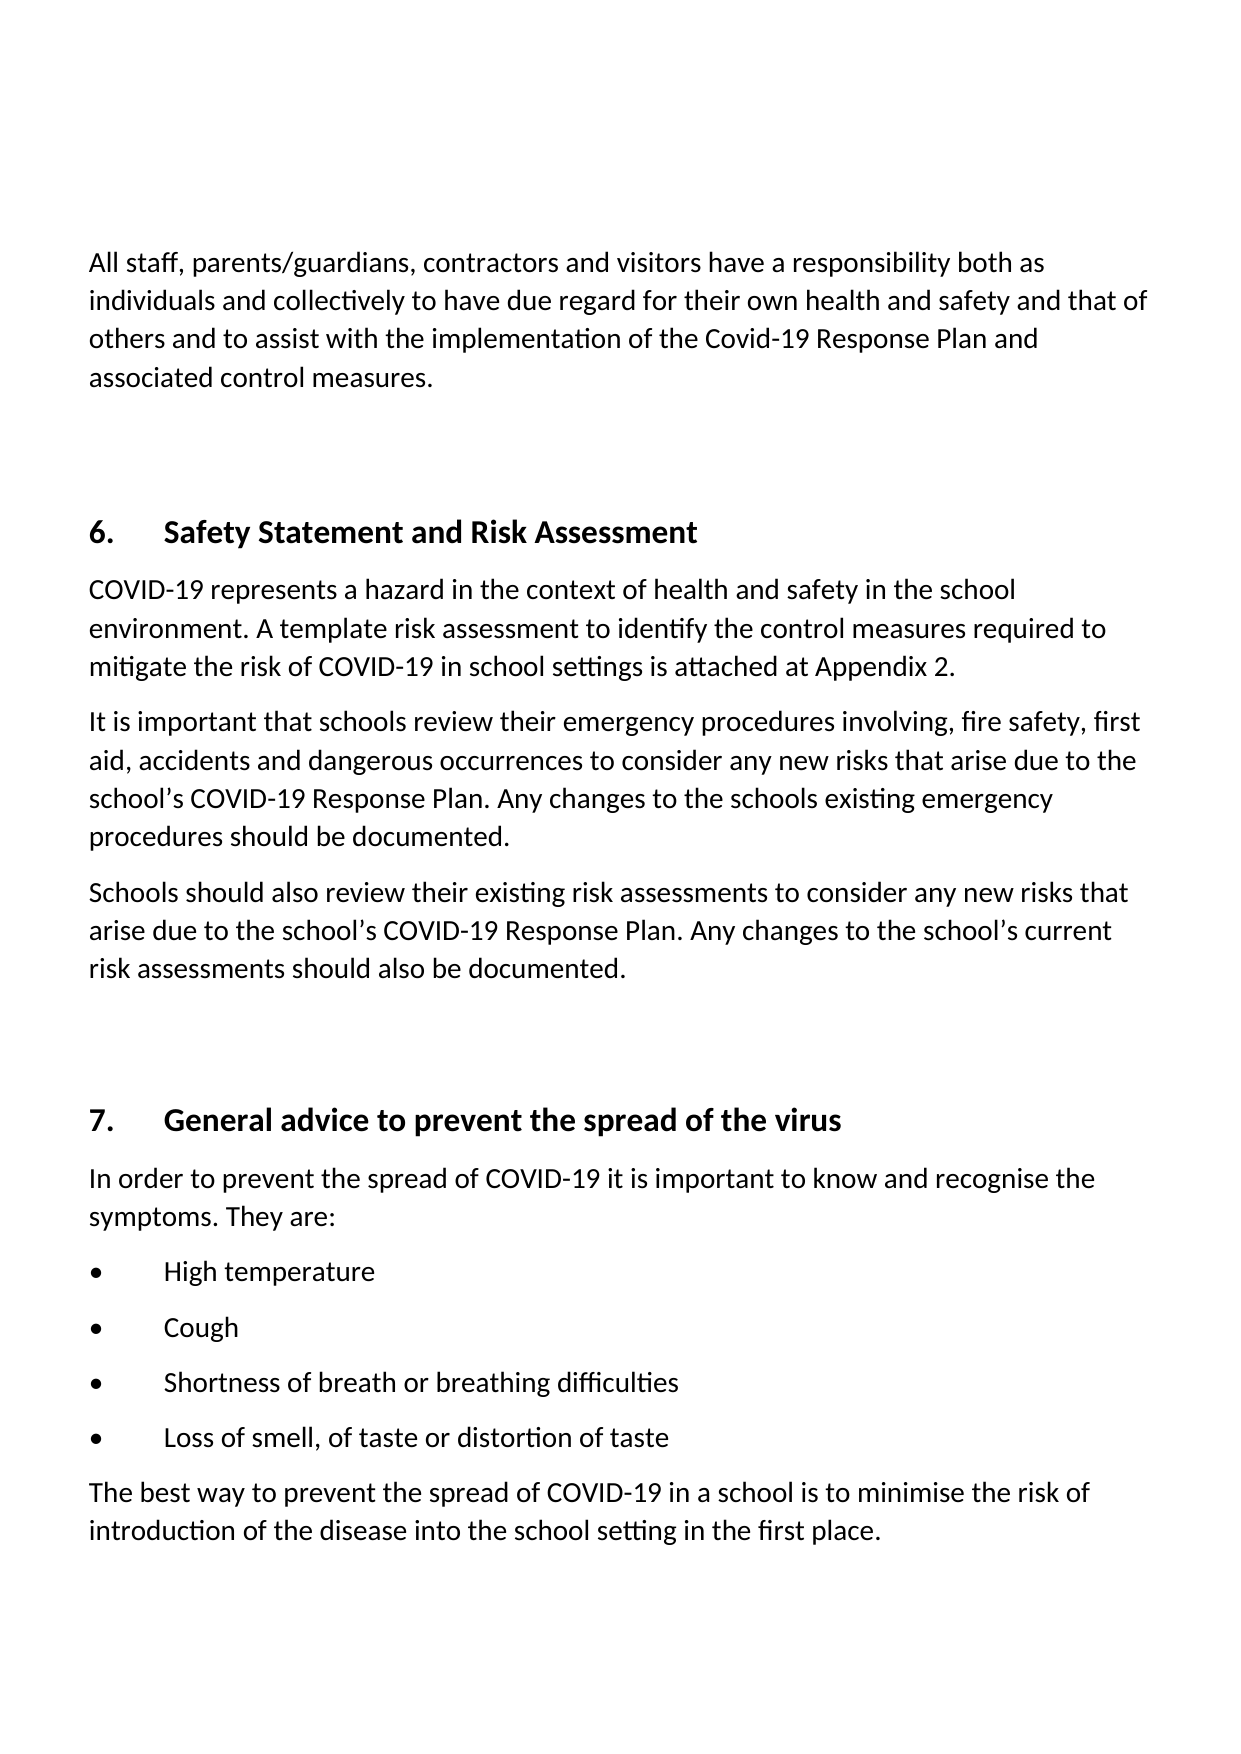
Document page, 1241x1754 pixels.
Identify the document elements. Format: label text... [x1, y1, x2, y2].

text • High temperature [89, 1253, 1152, 1289]
text In order to prevent the spread of COVID-19 it is important to know and recognise the symptoms. They are: [89, 1160, 1152, 1234]
text • Loss of smell, of taste or distortion of taste [89, 1419, 1152, 1454]
text It is important that schools review their emergency procedures involving, fire safety, first aid, accidents and dangerous occurrences to consider any new risks that arise due to the school’s COVID-19 Response Plan. Any changes to the schools existing emergency procedures should be documented. [89, 703, 1152, 854]
text Schools should also review their existing risk assessments to consider any new risks that arise due to the school’s COVID-19 Response Plan. Any changes to the school’s current risk assessments should also be documented. [89, 874, 1152, 986]
text 7. General advice to prevent the spread of the virus [89, 1099, 1152, 1140]
text All staff, parents/guardians, contractors and visitors have a responsibility both as individuals and collectively to have due regard for their own health and safety and that of others and to assist with the implementation of the Covid-19 Response Plan and associated control measures. [89, 244, 1152, 395]
text • Cough [89, 1309, 1152, 1344]
text • Shortness of breath or breathing difficulties [89, 1364, 1152, 1399]
text The best way to prevent the spread of COVID-19 in a school is to minimise the risk of introduction of the disease into the school setting in the first place. [89, 1474, 1152, 1548]
text 6. Safety Statement and Risk Assessment [89, 511, 1152, 551]
text COVID-19 represents a hazard in the context of health and safety in the school environment. A template risk assessment to identify the control measures required to mitigate the risk of COVID-19 in school settings is attached at Appendix 2. [89, 571, 1152, 684]
